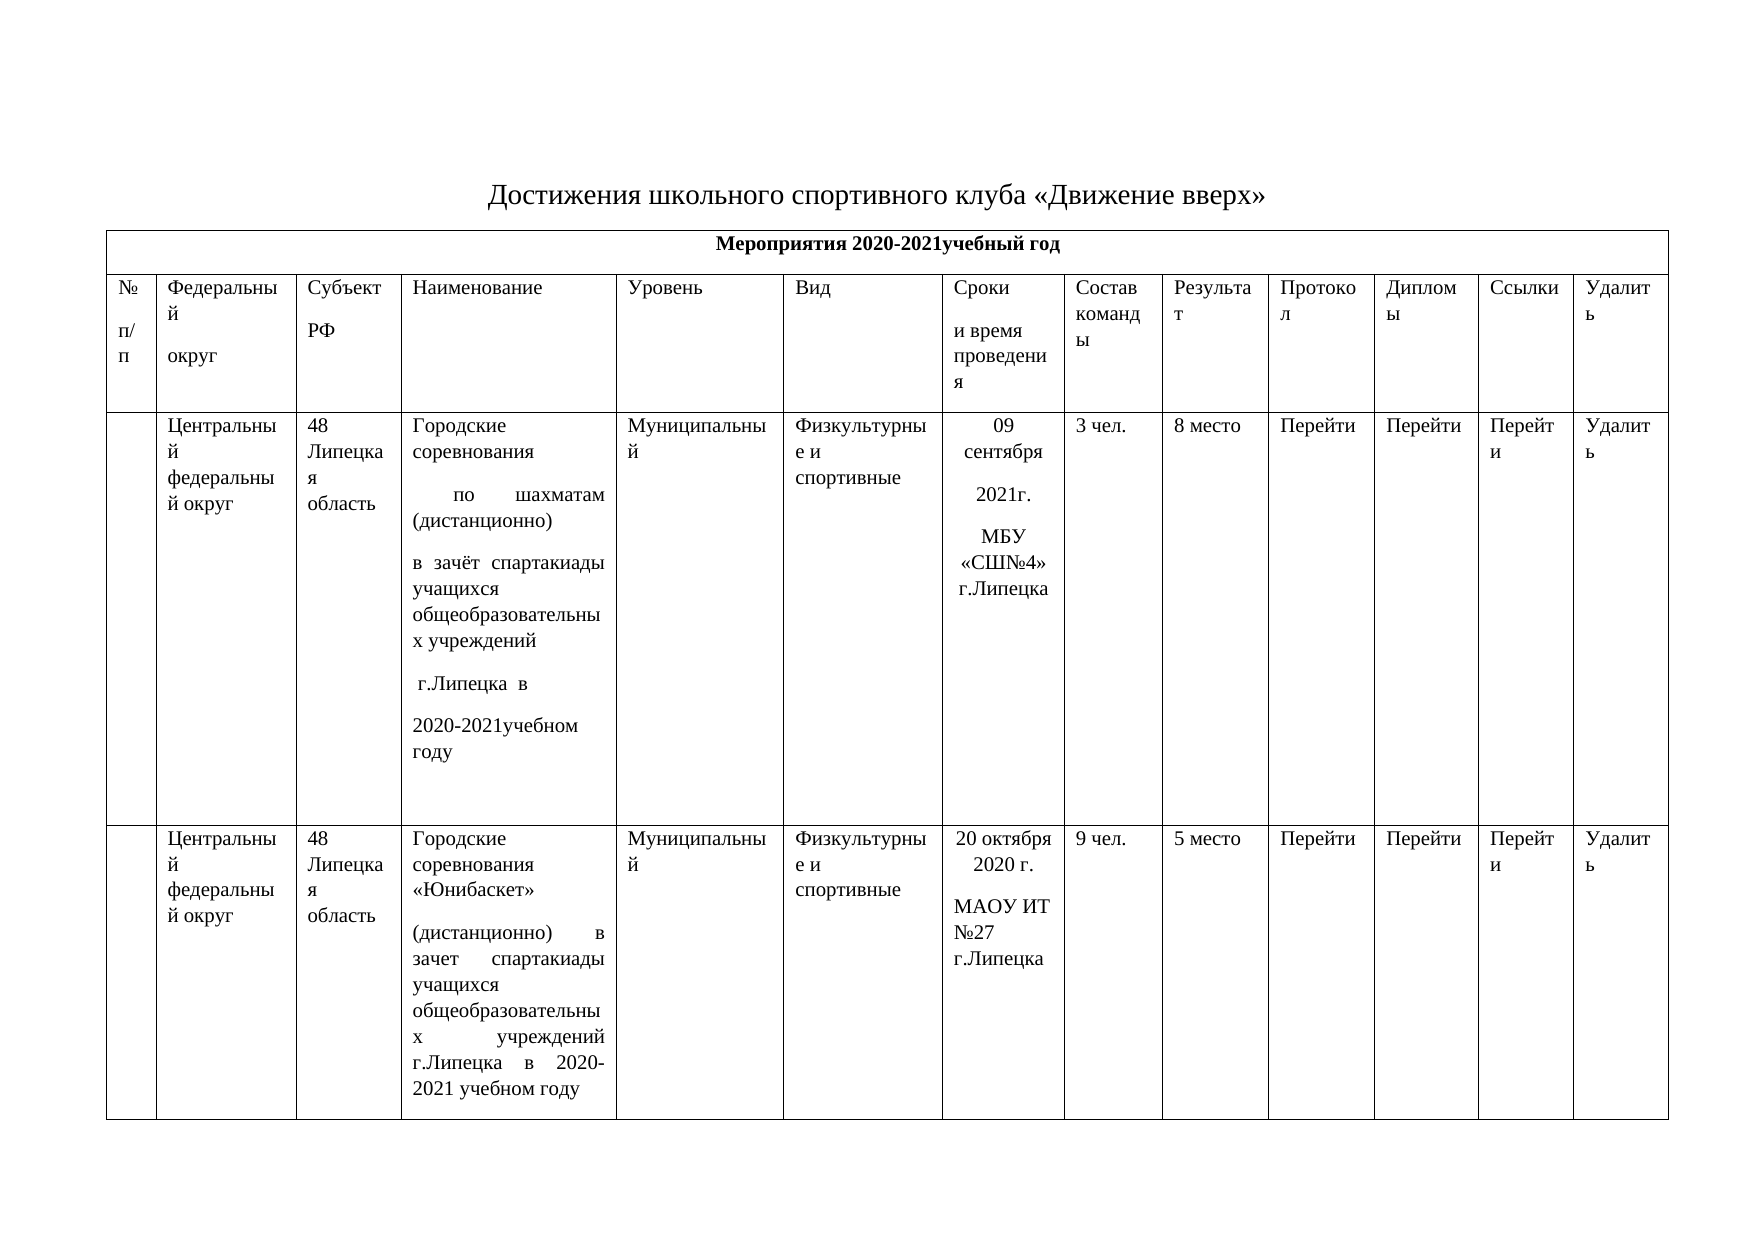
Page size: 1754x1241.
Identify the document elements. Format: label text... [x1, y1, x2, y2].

table_cell [107, 826, 156, 1118]
table_cell Перейти [1479, 826, 1573, 1118]
table_cell Перейти [1375, 413, 1478, 824]
table_cell Удалить [1574, 275, 1668, 412]
table_cell 9 чел. [1065, 826, 1162, 1118]
table_cell Городские соревнования по шахматам (дистанционно) в зачёт спартакиады учащихся общеобразовательных учреждений г.Липецка в 2020-2021учебном году [402, 413, 616, 824]
table_cell Результат [1163, 275, 1268, 412]
table_cell Ссылки [1479, 275, 1573, 412]
table_cell Федеральный округ [157, 275, 296, 412]
table_cell 8 место [1163, 413, 1268, 824]
table_cell Перейти [1269, 826, 1374, 1118]
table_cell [157, 826, 296, 1118]
table_cell 48 Липецкая область [297, 413, 401, 824]
table_cell 3 чел. [1065, 413, 1162, 824]
table_cell [107, 413, 156, 824]
table_cell Центральный федеральный округ [157, 413, 296, 824]
table_cell Наименование [402, 275, 616, 412]
table_cell Состав команды [1065, 275, 1162, 412]
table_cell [943, 826, 1064, 1118]
table_cell 09 сентября 2021г. МБУ «СШ№4» г.Липецка [943, 413, 1064, 824]
table_header Мероприятия 2020-2021учебный год [107, 231, 1668, 274]
text Достижения школьного спортивного клуба «Движение вверх» [118, 177, 1636, 211]
table_cell Удалить [1574, 826, 1668, 1118]
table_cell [784, 826, 942, 1118]
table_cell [402, 826, 616, 1118]
table_cell Сроки и время проведения [943, 275, 1064, 412]
table_cell Вид [784, 275, 942, 412]
table_cell Удалить [1574, 413, 1668, 824]
table_cell Муниципальный [617, 826, 783, 1118]
table_cell Субъект РФ [297, 275, 401, 412]
table_cell 48 Липецкая область [297, 826, 401, 1118]
table_cell Уровень [617, 275, 783, 412]
table_cell Перейти [1269, 413, 1374, 824]
table_cell Перейти [1375, 826, 1478, 1118]
table_cell Физкультурные и спортивные [784, 413, 942, 824]
table_cell Муниципальный [617, 413, 783, 824]
table_cell № п/п [107, 275, 156, 412]
table_cell Протокол [1269, 275, 1374, 412]
table_cell Дипломы [1375, 275, 1478, 412]
table_cell 5 место [1163, 826, 1268, 1118]
table_cell Перейти [1479, 413, 1573, 824]
